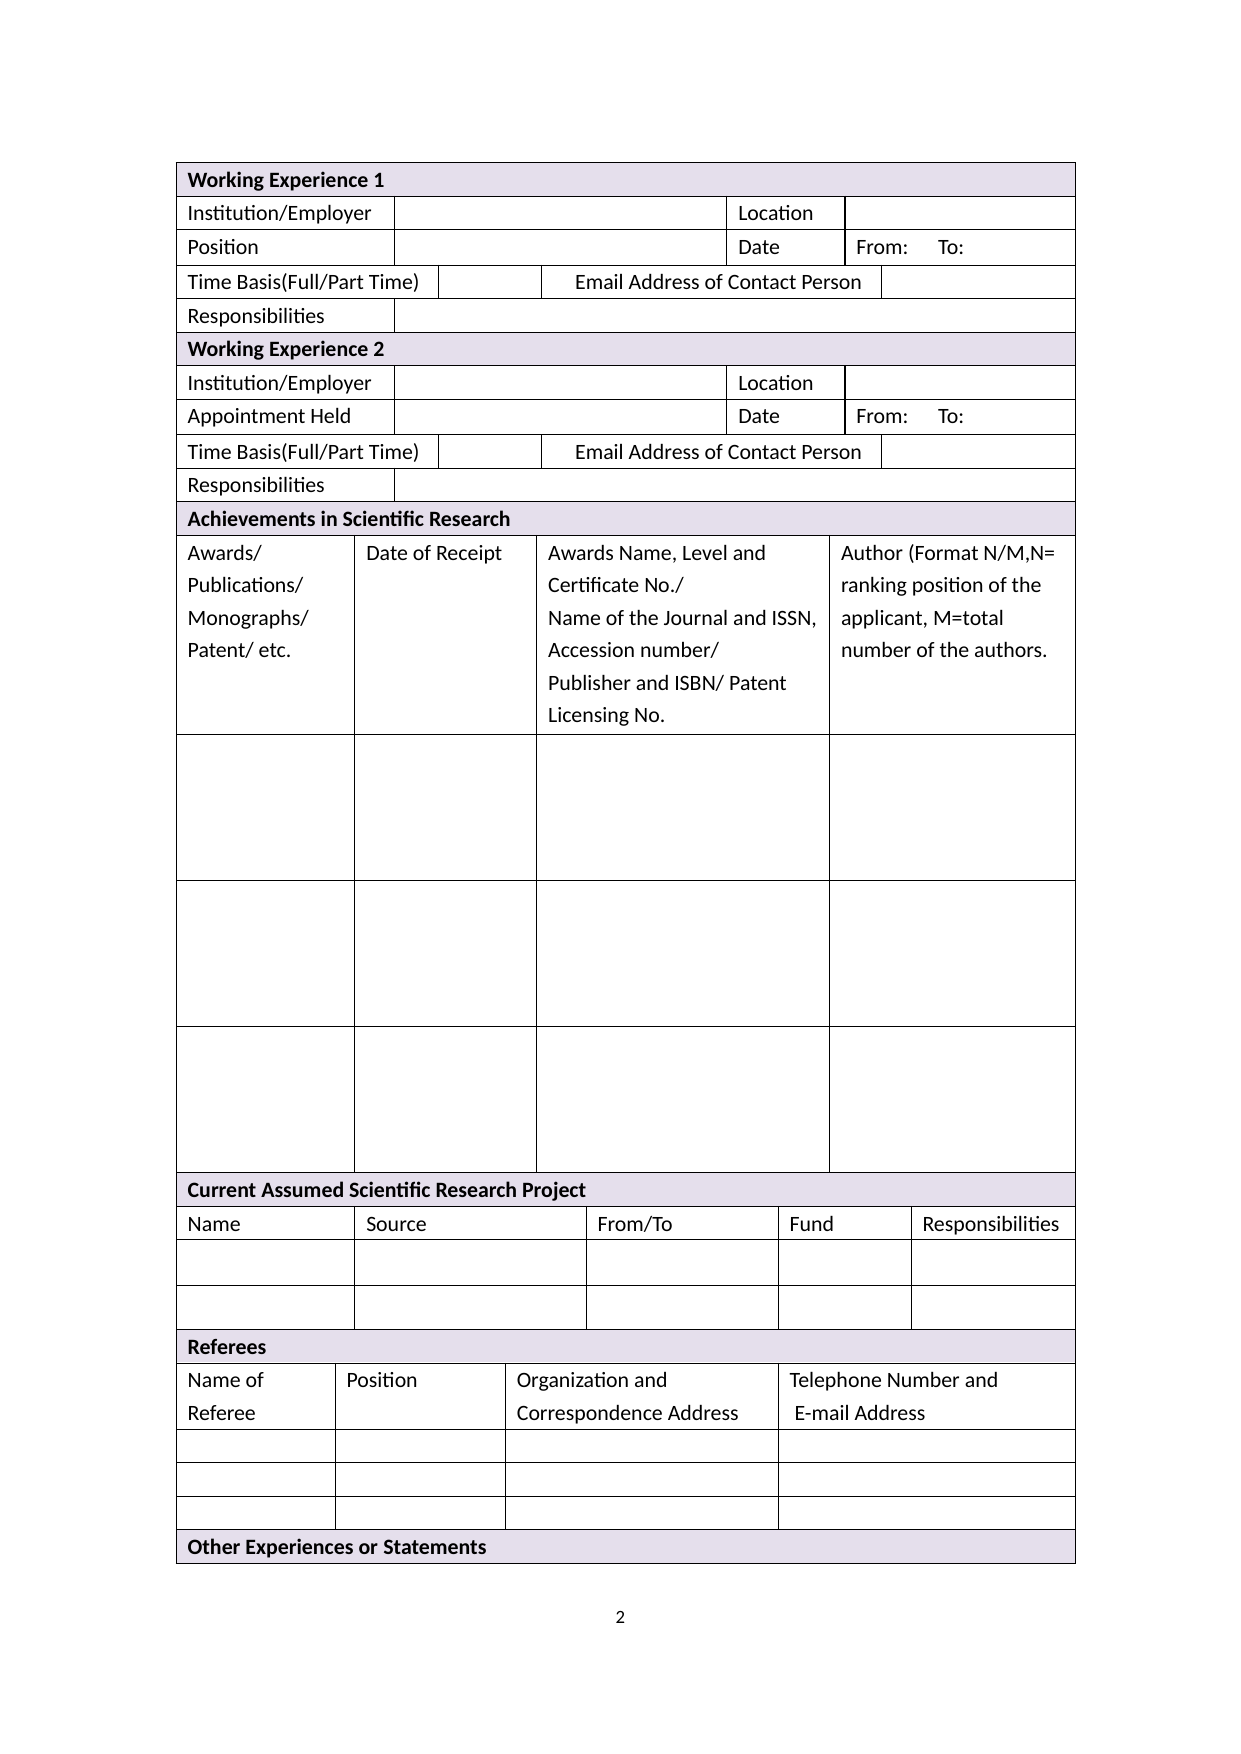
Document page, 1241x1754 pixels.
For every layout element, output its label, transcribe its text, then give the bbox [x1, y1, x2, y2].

table_cell [177, 1463, 335, 1496]
table_cell From: To: [846, 230, 1075, 264]
table_cell [912, 1286, 1075, 1329]
table_cell Responsibilities [177, 469, 394, 501]
table_cell [395, 400, 726, 434]
table_cell [779, 1463, 1075, 1496]
table_cell [355, 735, 536, 880]
table_cell [395, 230, 726, 264]
table_cell Current Assumed Scientific Research Project [177, 1173, 1075, 1206]
table_cell [779, 1286, 911, 1329]
table_cell [355, 1240, 586, 1285]
table_cell Position [177, 230, 394, 264]
table_cell Location [727, 366, 844, 399]
table_cell [395, 197, 726, 229]
table_cell Referees [177, 1330, 1075, 1362]
table_cell [336, 1430, 505, 1462]
table_cell [355, 881, 536, 1026]
table_cell Fund [779, 1207, 911, 1239]
table_cell Telephone Number and E-mail Address [779, 1364, 1075, 1428]
table_cell Position [336, 1364, 505, 1428]
table_cell [439, 435, 541, 468]
table_cell From: To: [846, 400, 1075, 434]
table_cell [846, 197, 1075, 229]
table_cell Other Experiences or Statements [177, 1530, 1075, 1563]
table_cell [882, 266, 1075, 298]
table_cell [779, 1240, 911, 1285]
table_cell [537, 735, 829, 880]
table_cell Working Experience 2 [177, 333, 1075, 365]
table_cell [537, 881, 829, 1026]
table_cell [336, 1497, 505, 1529]
table_cell [506, 1497, 778, 1529]
table_cell [882, 435, 1075, 468]
table_cell Appointment Held [177, 400, 394, 434]
table_cell [506, 1430, 778, 1462]
table_cell Awards Name, Level and Certificate No./ Name of the Journal and ISSN, Accession number/ Publisher and ISBN/ Patent Licensing No. [537, 536, 829, 734]
table_cell [177, 735, 354, 880]
table_cell Date of Receipt [355, 536, 536, 734]
table_cell [177, 1497, 335, 1529]
table_cell Email Address of Contact Person [542, 435, 881, 468]
table_cell [177, 1286, 354, 1329]
table_cell Institution/Employer [177, 366, 394, 399]
table_cell [395, 366, 726, 399]
table_cell [177, 1240, 354, 1285]
table_cell [439, 266, 541, 298]
table_cell [177, 1430, 335, 1462]
table_cell [830, 881, 1075, 1026]
table_cell Time Basis(Full/Part Time) [177, 266, 438, 298]
table_cell [355, 1286, 586, 1329]
table_cell [846, 366, 1075, 399]
table_cell Author (Format N/M,N= ranking position of the applicant, M=total number of the authors. [830, 536, 1075, 734]
table_cell [830, 1027, 1075, 1172]
table_cell [506, 1463, 778, 1496]
table_cell Organization and Correspondence Address [506, 1364, 778, 1428]
table_cell Awards/ Publications/ Monographs/ Patent/ etc. [177, 536, 354, 734]
table_cell Date [727, 400, 844, 434]
table_cell [395, 469, 1075, 501]
table_cell Name of Referee [177, 1364, 335, 1428]
table_cell Responsibilities [912, 1207, 1075, 1239]
table_cell Name [177, 1207, 354, 1239]
table_cell [537, 1027, 829, 1172]
table_cell [355, 1027, 536, 1172]
table_cell Source [355, 1207, 586, 1239]
table_cell [177, 1027, 354, 1172]
table_cell [779, 1430, 1075, 1462]
table_cell [587, 1286, 778, 1329]
table_cell [395, 299, 1075, 332]
table_cell Time Basis(Full/Part Time) [177, 435, 438, 468]
table_cell Institution/Employer [177, 197, 394, 229]
table_cell Achievements in Scientific Research [177, 502, 1075, 535]
table_cell Working Experience 1 [177, 163, 1075, 196]
table_cell Date [727, 230, 844, 264]
table_cell [912, 1240, 1075, 1285]
table_cell Location [727, 197, 844, 229]
table_cell [779, 1497, 1075, 1529]
table_cell Email Address of Contact Person [542, 266, 881, 298]
table_cell [587, 1240, 778, 1285]
table_cell [177, 881, 354, 1026]
table_cell From/To [587, 1207, 778, 1239]
table_cell [336, 1463, 505, 1496]
table_cell [830, 735, 1075, 880]
table_cell Responsibilities [177, 299, 394, 332]
